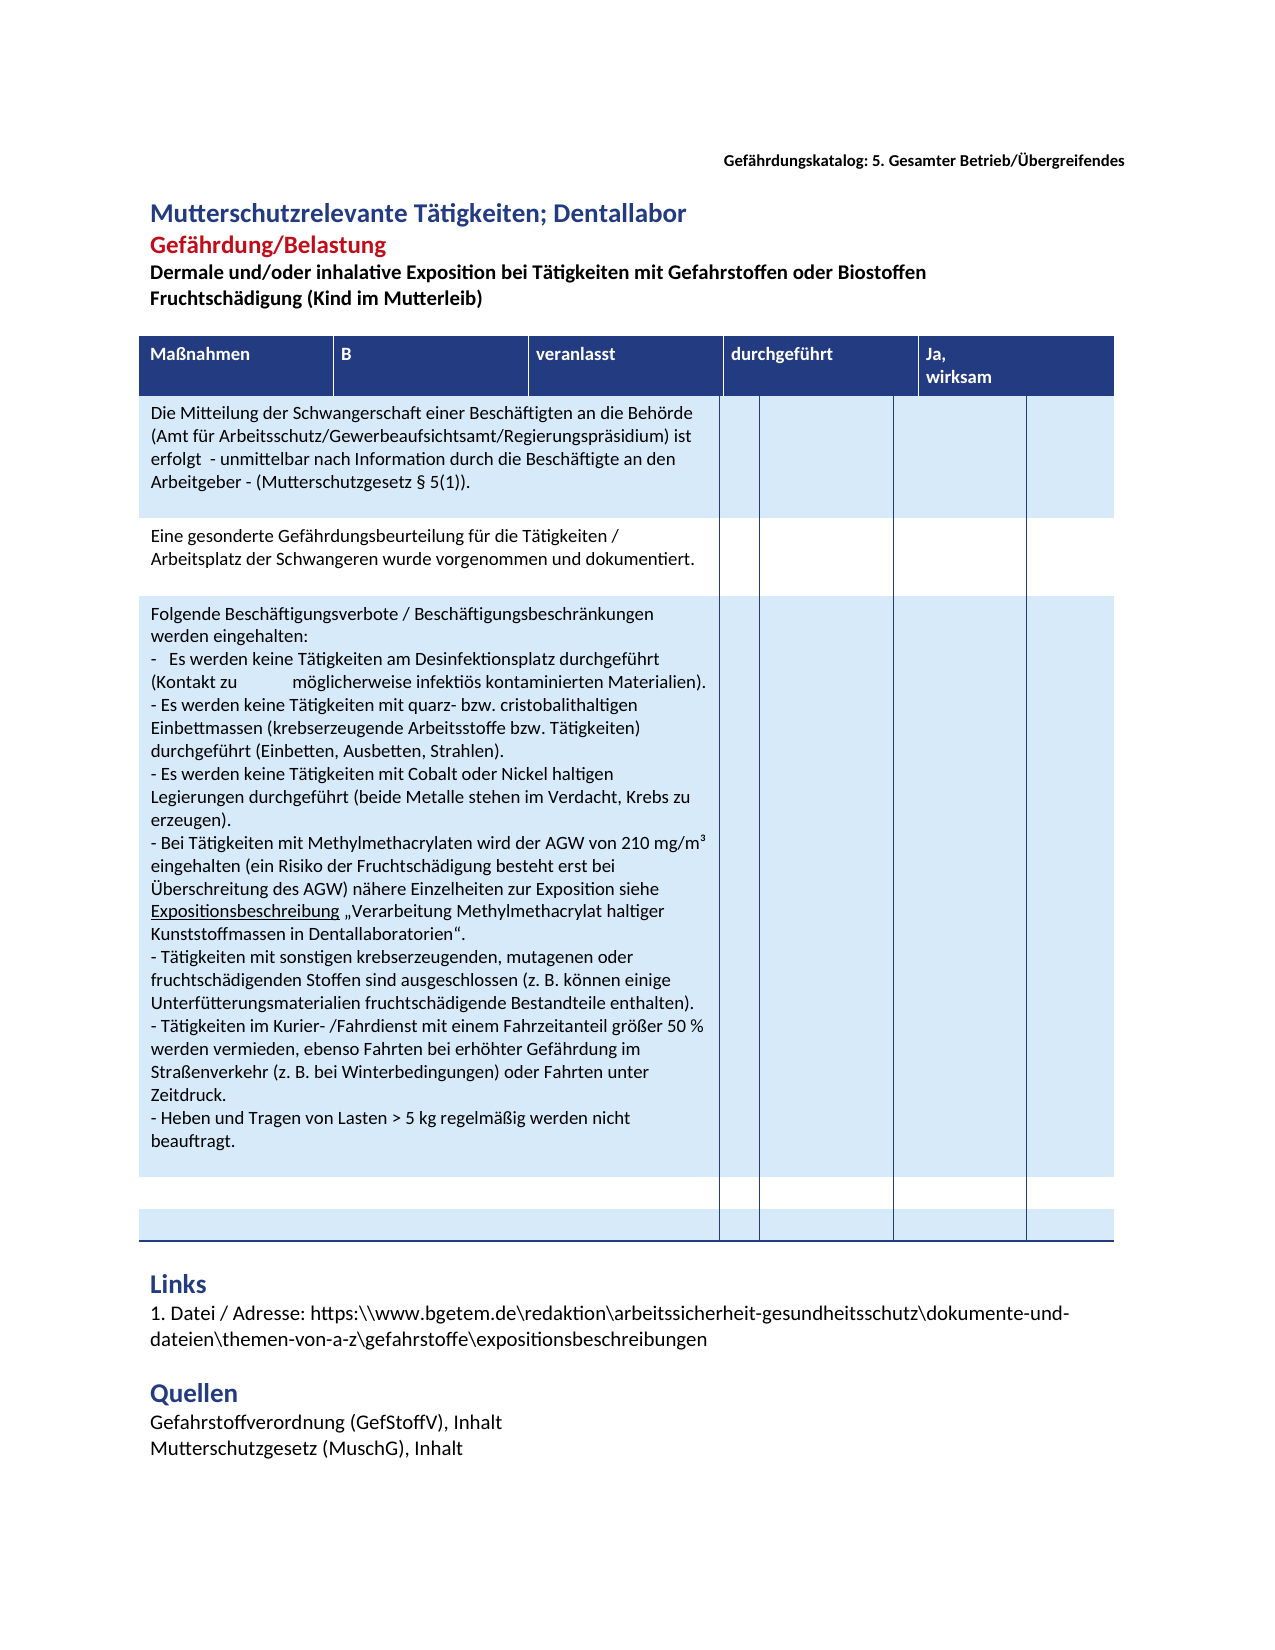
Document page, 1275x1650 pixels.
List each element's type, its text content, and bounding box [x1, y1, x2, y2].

subtitle Mutterschutzrelevante Tätigkeiten; Dentallabor [150, 196, 1125, 229]
subtitle Gefährdungskatalog: 5. Gesamter Betrieb/Übergreifendes [150, 150, 1125, 170]
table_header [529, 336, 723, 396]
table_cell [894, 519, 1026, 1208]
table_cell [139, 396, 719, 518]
text 1. Datei / Adresse: https:\\www.bgetem.de\redaktion\arbeitssicherheit-gesundheitsschutz\dokumente-und-dateien\themen-von-a-z\gefahrstoffe\expositionsbeschreibungen [150, 1300, 1125, 1351]
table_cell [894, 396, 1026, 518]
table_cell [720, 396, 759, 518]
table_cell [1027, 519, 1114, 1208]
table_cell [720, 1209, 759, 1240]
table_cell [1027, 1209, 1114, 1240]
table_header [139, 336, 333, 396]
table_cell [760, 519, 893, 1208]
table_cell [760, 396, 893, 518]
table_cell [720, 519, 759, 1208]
text Fruchtschädigung (Kind im Mutterleib) [150, 285, 1125, 310]
text Mutterschutzgesetz (MuschG), Inhalt [150, 1435, 1125, 1460]
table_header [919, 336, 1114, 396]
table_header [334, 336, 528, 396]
subtitle Quellen [150, 1377, 1125, 1409]
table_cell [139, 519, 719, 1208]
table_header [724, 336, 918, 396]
subtitle Gefährdung/Belastung [150, 229, 1125, 259]
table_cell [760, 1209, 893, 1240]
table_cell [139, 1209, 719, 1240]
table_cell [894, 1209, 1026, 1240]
subtitle Links [150, 1267, 1125, 1300]
text Dermale und/oder inhalative Exposition bei Tätigkeiten mit Gefahrstoffen oder Biostoffen [150, 259, 1125, 285]
text Gefahrstoffverordnung (GefStoffV), Inhalt [150, 1409, 1125, 1435]
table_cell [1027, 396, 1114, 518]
